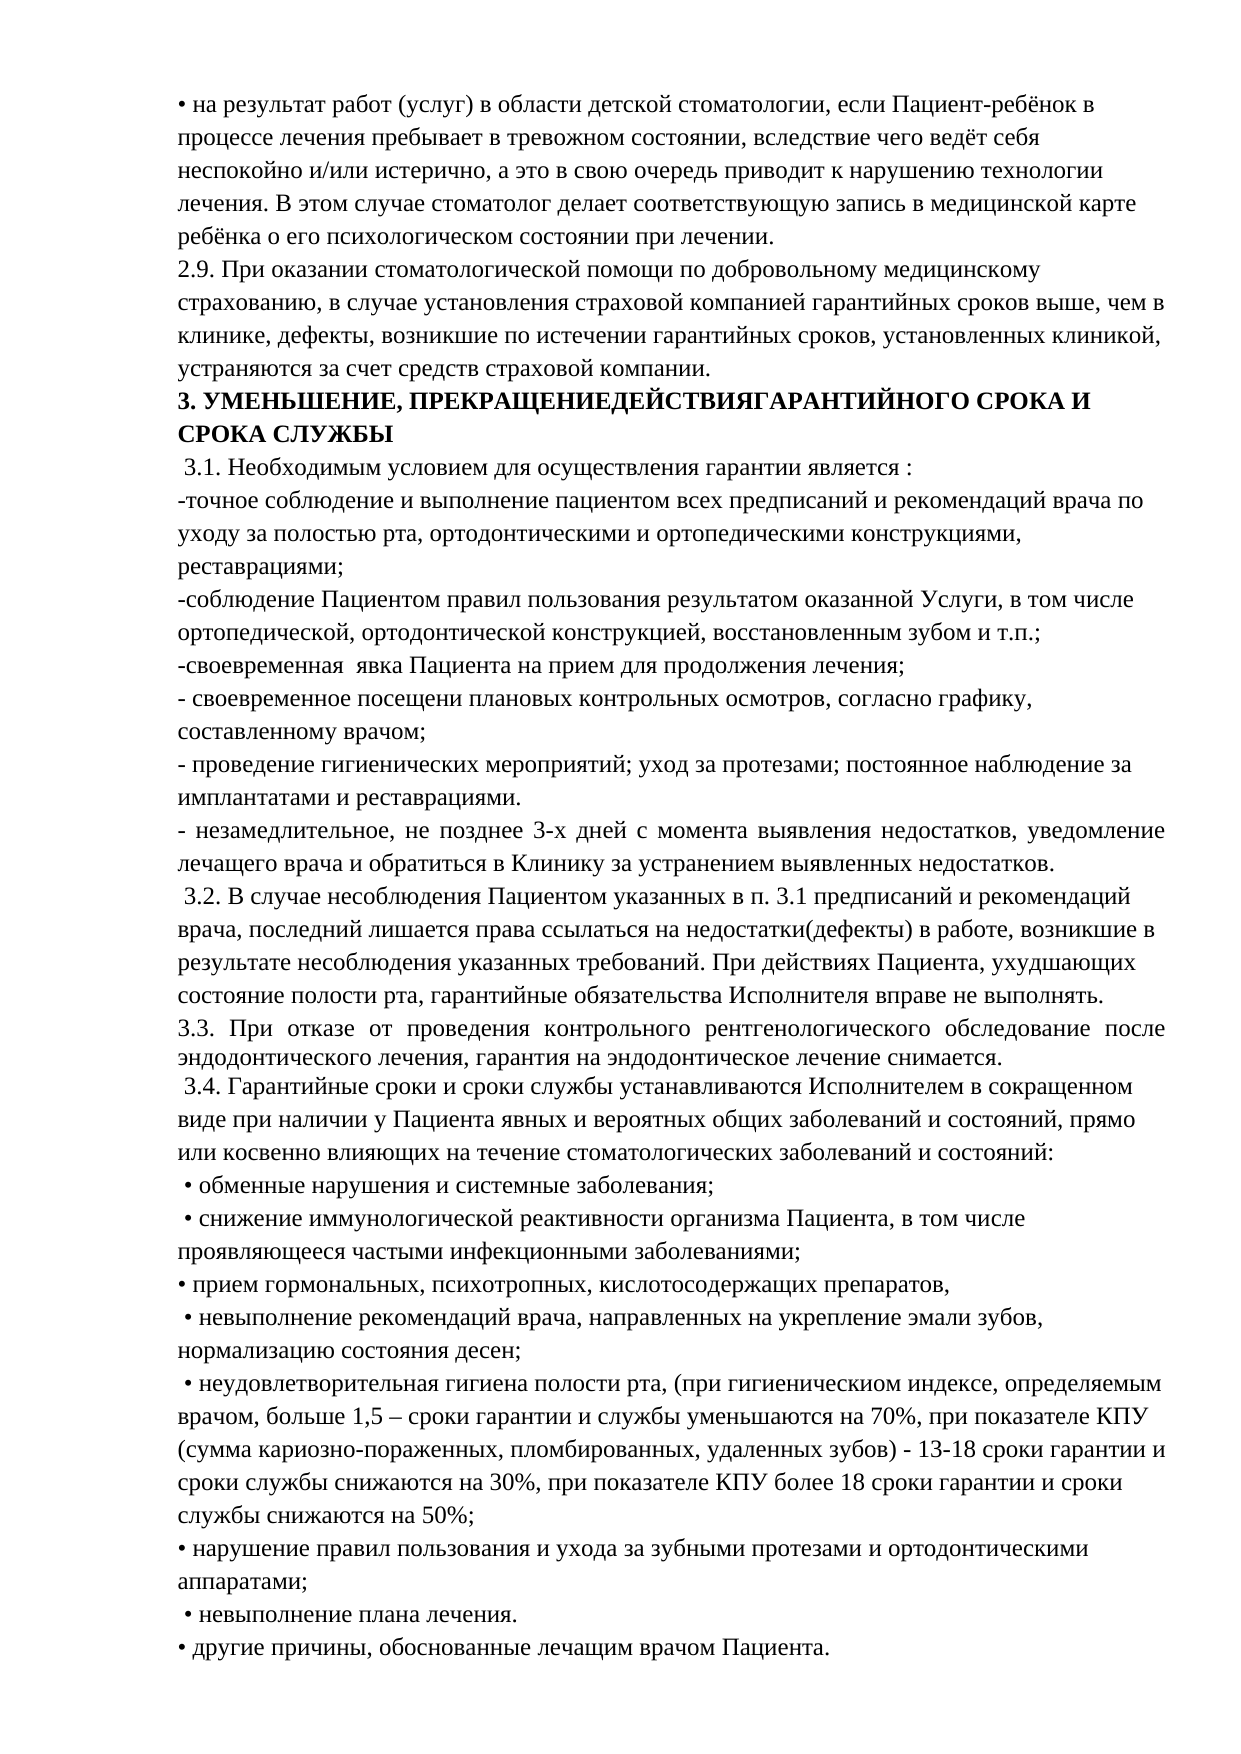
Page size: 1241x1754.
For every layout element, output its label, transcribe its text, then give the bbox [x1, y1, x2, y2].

text • нарушение правил пользования и ухода за зубными протезами и ортодонтическими аппаратами; [177, 1533, 1167, 1595]
text • невыполнение плана лечения. [177, 1599, 1167, 1628]
text -своевременная явка Пациента на прием для продолжения лечения; [177, 650, 1167, 679]
text - проведение гигиенических мероприятий; уход за протезами; постоянное наблюдение за имплантатами и реставрациями. [177, 749, 1167, 811]
text 3.4. Гарантийные сроки и сроки службы устанавливаются Исполнителем в сокращенном виде при наличии у Пациента явных и вероятных общих заболеваний и состояний, прямо или косвенно влияющих на течение стоматологических заболеваний и состояний: [177, 1071, 1167, 1166]
text • снижение иммунологической реактивности организма Пациента, в том числе проявляющееся частыми инфекционными заболеваниями; [177, 1203, 1167, 1264]
text -соблюдение Пациентом правил пользования результатом оказанной Услуги, в том числе ортопедической, ортодонтической конструкцией, восстановленным зубом и т.п.; [177, 584, 1167, 646]
text 3.2. В случае несоблюдения Пациентом указанных в п. 3.1 предписаний и рекомендаций врача, последний лишается права ссылаться на недостатки(дефекты) в работе, возникшие в результате несоблюдения указанных требований. При действиях Пациента, ухудшающих состояние полости рта, гарантийные обязательства Исполнителя вправе не выполнять. [177, 881, 1167, 1009]
text 3.1. Необходимым условием для осуществления гарантии является : [177, 452, 1167, 481]
text 3.3. При отказе от проведения контрольного рентгенологического обследование после эндодонтического лечения, гарантия на эндодонтическое лечение снимается. [177, 1013, 1167, 1071]
text • невыполнение рекомендаций врача, направленных на укрепление эмали зубов, нормализацию состояния десен; [177, 1302, 1167, 1364]
text - своевременное посещени плановых контрольных осмотров, согласно графику, составленному врачом; [177, 683, 1167, 745]
text 3. УМЕНЬШЕНИЕ, ПРЕКРАЩЕНИЕДЕЙСТВИЯГАРАНТИЙНОГО СРОКА И СРОКА СЛУЖБЫ [177, 386, 1167, 448]
text -точное соблюдение и выполнение пациентом всех предписаний и рекомендаций врача по уходу за полостью рта, ортодонтическими и ортопедическими конструкциями, реставрациями; [177, 485, 1167, 580]
text • прием гормональных, психотропных, кислотосодержащих препаратов, [177, 1269, 1167, 1298]
text 2.9. При оказании стоматологической помощи по добровольному медицинскому страхованию, в случае установления страховой компанией гарантийных сроков выше, чем в клинике, дефекты, возникшие по истечении гарантийных сроков, установленных клиникой, устраняются за счет средств страховой компании. [177, 254, 1167, 382]
text - незамедлительное, не позднее 3-х дней с момента выявления недостатков, уведомление лечащего врача и обратиться в Клинику за устранением выявленных недостатков. [177, 815, 1167, 877]
text • обменные нарушения и системные заболевания; [177, 1170, 1167, 1198]
text • на результат работ (услуг) в области детской стоматологии, если Пациент-ребёнок в процессе лечения пребывает в тревожном состоянии, вследствие чего ведёт себя неспокойно и/или истерично, а это в свою очередь приводит к нарушению технологии лечения. В этом случае стоматолог делает соответствующую запись в медицинской карте ребёнка о его психологическом состоянии при лечении. [177, 89, 1167, 249]
text • другие причины, обоснованные лечащим врачом Пациента. [177, 1632, 1167, 1661]
text • неудовлетворительная гигиена полости рта, (при гигиеническиом индексе, определяемым врачом, больше 1,5 – сроки гарантии и службы уменьшаются на 70%, при показателе КПУ (сумма кариозно-пораженных, пломбированных, удаленных зубов) - 13-18 сроки гарантии и сроки службы снижаются на 30%, при показателе КПУ более 18 сроки гарантии и сроки службы снижаются на 50%; [177, 1368, 1167, 1529]
